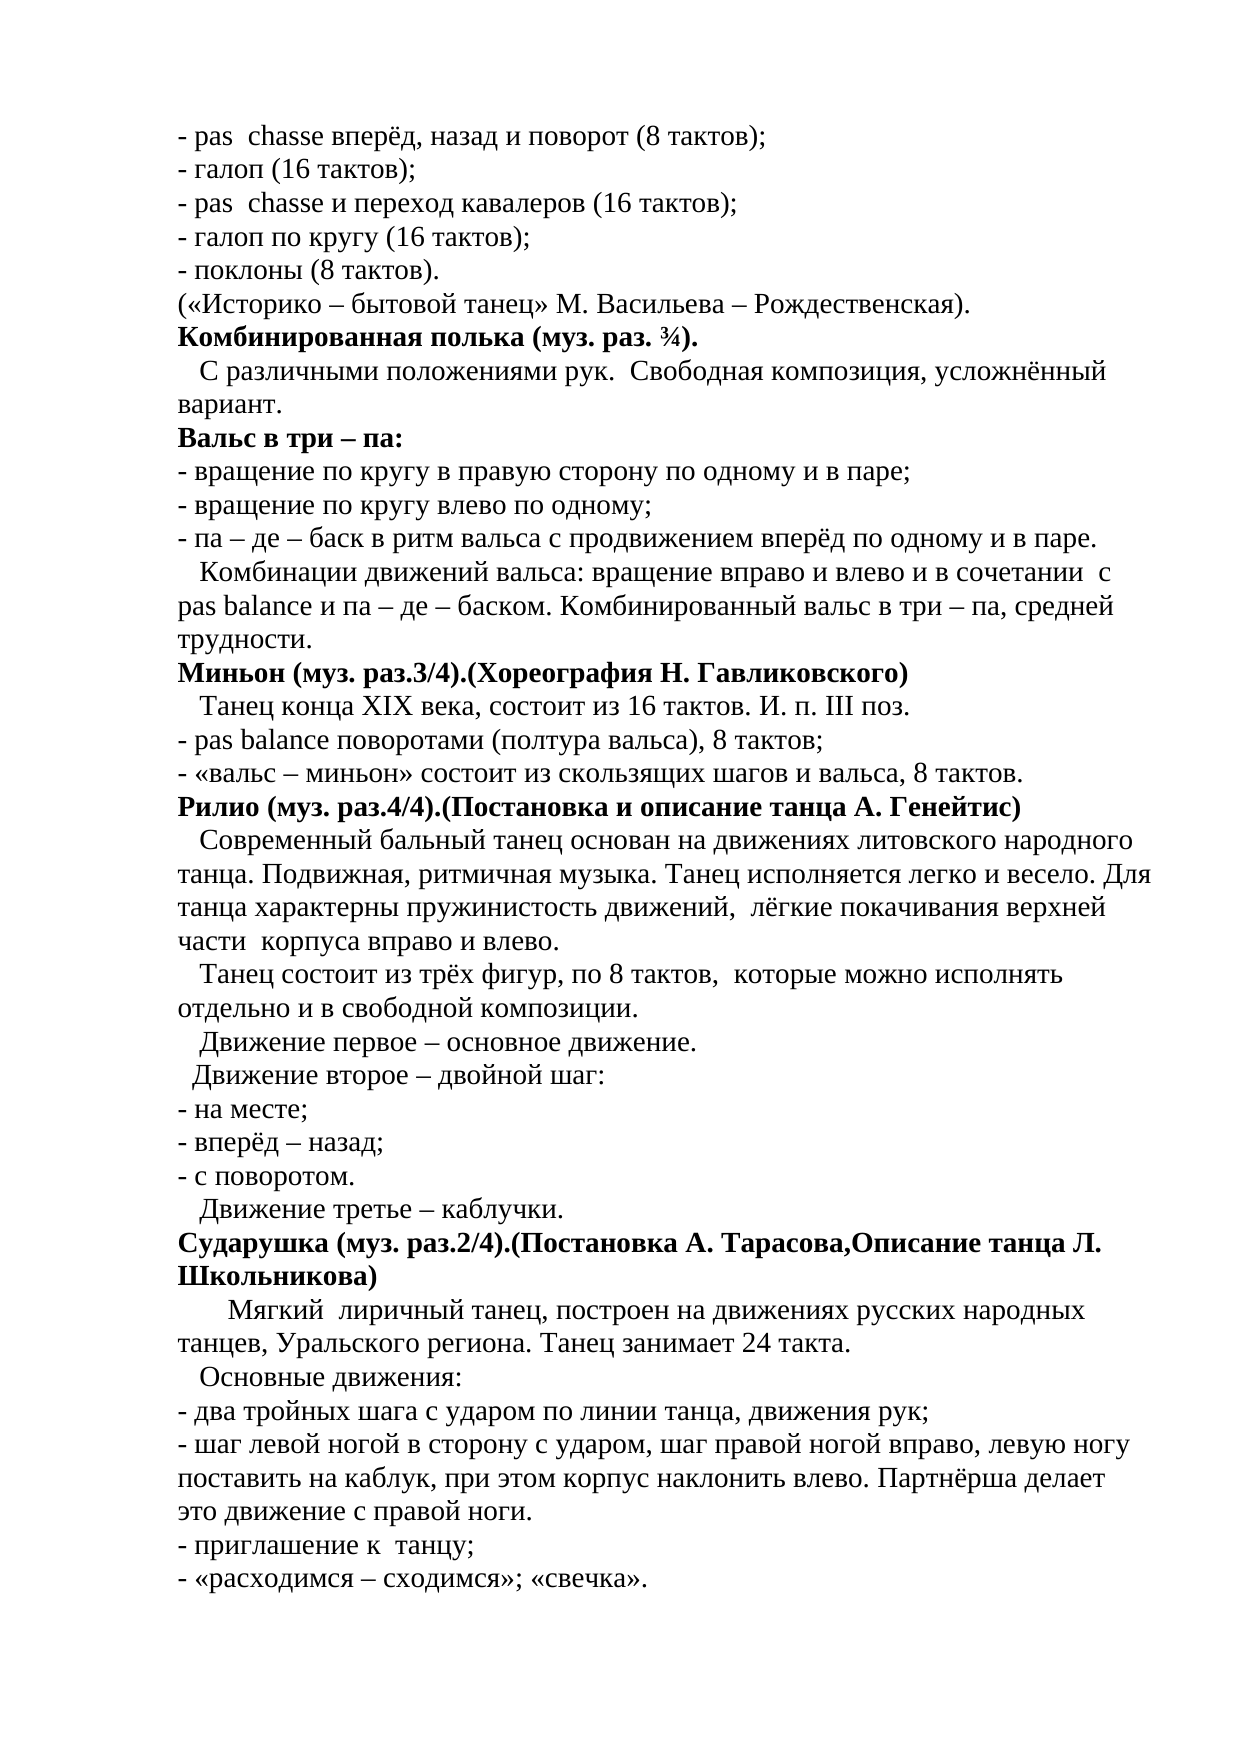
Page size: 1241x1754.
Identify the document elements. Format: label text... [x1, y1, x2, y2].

text - шаг левой ногой в сторону с ударом, шаг правой ногой вправо, левую ногу поставить на каблук, при этом корпус наклонить влево. Партнёрша делает это движение с правой ноги. [177, 1426, 1152, 1527]
text - приглашение к танцу; [177, 1527, 1152, 1560]
text - pas chasse и переход кавалеров (16 тактов); [177, 185, 1152, 219]
text Основные движения: [177, 1359, 1152, 1393]
text Сударушка (муз. раз.2/4).(Постановка А. Тарасова,Описание танца Л. Школьникова) [177, 1225, 1152, 1292]
text - па – де – баск в ритм вальса с продвижением вперёд по одному и в паре. [177, 521, 1152, 554]
text Миньон (муз. раз.3/4).(Хореография Н. Гавликовского) [177, 655, 1152, 688]
text Комбинации движений вальса: вращение вправо и влево и в сочетании с pas balance и па – де – баском. Комбинированный вальс в три – па, средней трудности. [177, 554, 1152, 655]
text - на месте; [177, 1091, 1152, 1124]
text Движение первое – основное движение. [177, 1024, 1152, 1057]
text - pas chasse вперёд, назад и поворот (8 тактов); [177, 118, 1152, 152]
text Танец конца XIX века, состоит из 16 тактов. И. п. III поз. [177, 688, 1152, 722]
text - с поворотом. [177, 1158, 1152, 1191]
text Мягкий лиричный танец, построен на движениях русских народных танцев, Уральского региона. Танец занимает 24 такта. [177, 1292, 1152, 1359]
text - два тройных шага с ударом по линии танца, движения рук; [177, 1393, 1152, 1426]
text - поклоны (8 тактов). [177, 252, 1152, 286]
text - «вальс – миньон» состоит из скользящих шагов и вальса, 8 тактов. [177, 755, 1152, 789]
text Вальс в три – па: [177, 420, 1152, 453]
text Танец состоит из трёх фигур, по 8 тактов, которые можно исполнять отдельно и в свободной композиции. [177, 957, 1152, 1024]
text - «расходимся – сходимся»; «свечка». [177, 1560, 1152, 1594]
text Движение третье – каблучки. [177, 1191, 1152, 1225]
text Движение второе – двойной шаг: [177, 1057, 1152, 1091]
text Комбинированная полька (муз. раз. ¾). [177, 319, 1152, 353]
text - вращение по кругу в правую сторону по одному и в паре; [177, 453, 1152, 487]
text Современный бальный танец основан на движениях литовского народного танца. Подвижная, ритмичная музыка. Танец исполняется легко и весело. Для танца характерны пружинистость движений, лёгкие покачивания верхней части корпуса вправо и влево. [177, 822, 1152, 957]
text Рилио (муз. раз.4/4).(Постановка и описание танца А. Генейтис) [177, 789, 1152, 822]
text - галоп по кругу (16 тактов); [177, 219, 1152, 252]
text - pas balance поворотами (полтура вальса), 8 тактов; [177, 722, 1152, 755]
text С различными положениями рук. Свободная композиция, усложнённый вариант. [177, 353, 1152, 420]
text - вперёд – назад; [177, 1124, 1152, 1158]
text - галоп (16 тактов); [177, 152, 1152, 185]
text («Историко – бытовой танец» М. Васильева – Рождественская). [177, 286, 1152, 319]
text - вращение по кругу влево по одному; [177, 487, 1152, 521]
